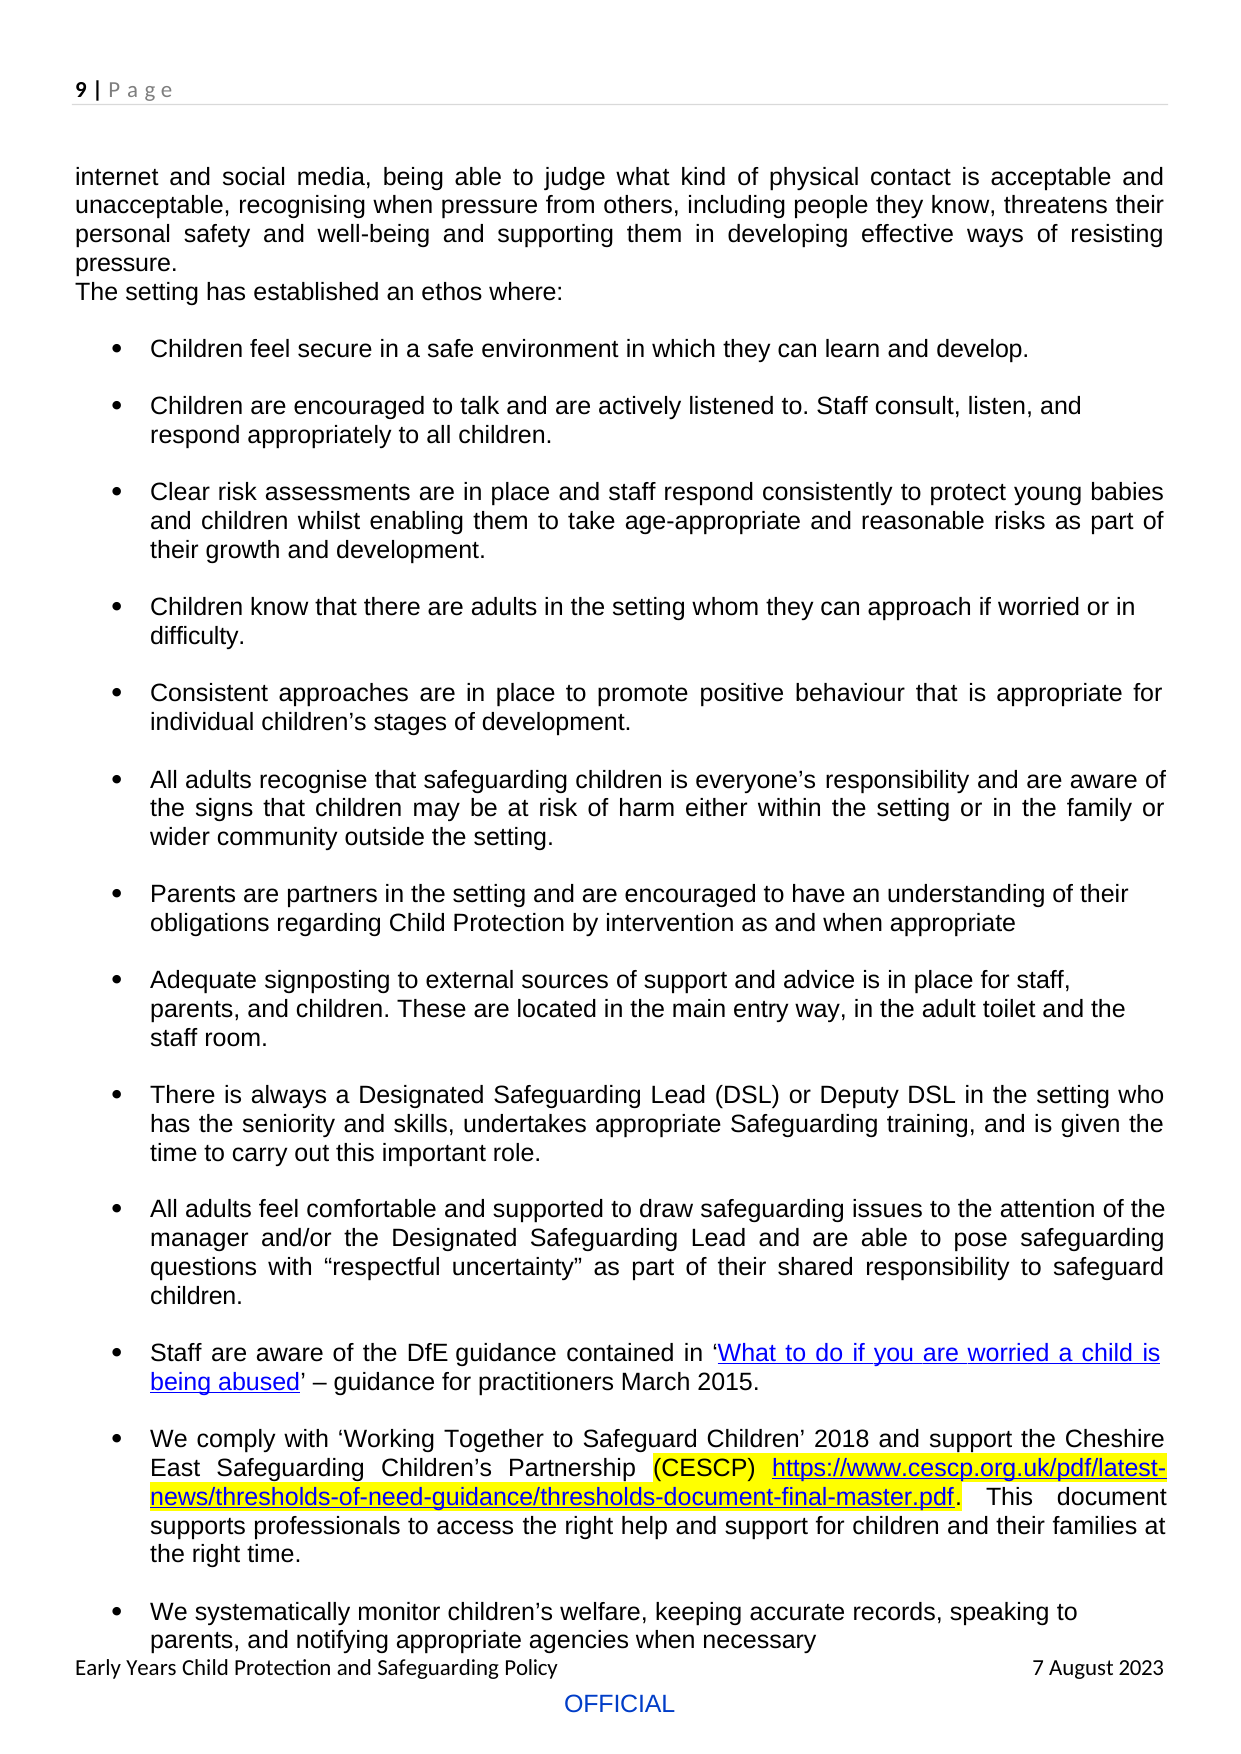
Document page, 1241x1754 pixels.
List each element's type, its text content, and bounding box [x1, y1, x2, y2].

list Adequate signposting to external sources of support and advice is in place for staff, parents, and children. These are located in the main entry way, in the adult toilet and the staff room. [112, 966, 1166, 1052]
list Parents are partners in the setting and are encouraged to have an understanding of their obligations regarding Child Protection by intervention as and when appropriate [112, 879, 1166, 937]
list There is always a Designated Safeguarding Lead (DSL) or Deputy DSL in the setting who has the seniority and skills, undertakes appropriate Safeguarding training, and is given the time to carry out this important role. [112, 1081, 1166, 1167]
list Children feel secure in a safe environment in which they can learn and develop. [112, 334, 1240, 363]
list All adults feel comfortable and supported to draw safeguarding issues to the attention of the manager and/or the Designated Safeguarding Lead and are able to pose safeguarding questions with “respectful uncertainty” as part of their shared responsibility to safeguard children. [112, 1194, 1166, 1309]
list We systematically monitor children’s welfare, keeping accurate records, speaking to parents, and notifying appropriate agencies when necessary [112, 1597, 1166, 1654]
list Children are encouraged to talk and are actively listened to. Staff consult, listen, and respond appropriately to all children. [112, 391, 1166, 449]
list Consistent approaches are in place to promote positive behaviour that is appropriate for individual children’s stages of development. [112, 678, 1166, 736]
text internet and social media, being able to judge what kind of physical contact is acceptable and unacceptable, recognising when pressure from others, including people they know, threatens their personal safety and well-being and supporting them in developing effective ways of resisting pressure. [75, 162, 1166, 277]
text The setting has established an ethos where: [75, 277, 1240, 305]
list Clear risk assessments are in place and staff respond consistently to protect young babies and children whilst enabling them to take age-appropriate and reasonable risks as part of their growth and development. [112, 477, 1166, 564]
list We comply with ‘Working Together to Safeguard Children’ 2018 and support the Cheshire East Safeguarding Children’s Partnership (CESCP) https://www.cescp.org.uk/pdf/latest- news/thresholds-of-need-guidance/thresholds-document-final-master.pdf. This document supports professionals to access the right help and support for children and their families at the right time. [112, 1424, 1167, 1568]
list Children know that there are adults in the setting whom they can approach if worried or in difficulty. [112, 592, 1166, 650]
list All adults recognise that safeguarding children is everyone’s responsibility and are aware of the signs that children may be at risk of harm either within the setting or in the family or wider community outside the setting. [112, 764, 1166, 851]
list Staff are aware of the DfE guidance contained in ‘What to do if you are worried a child is being abused’ – guidance for practitioners March 2015. [112, 1338, 1166, 1396]
